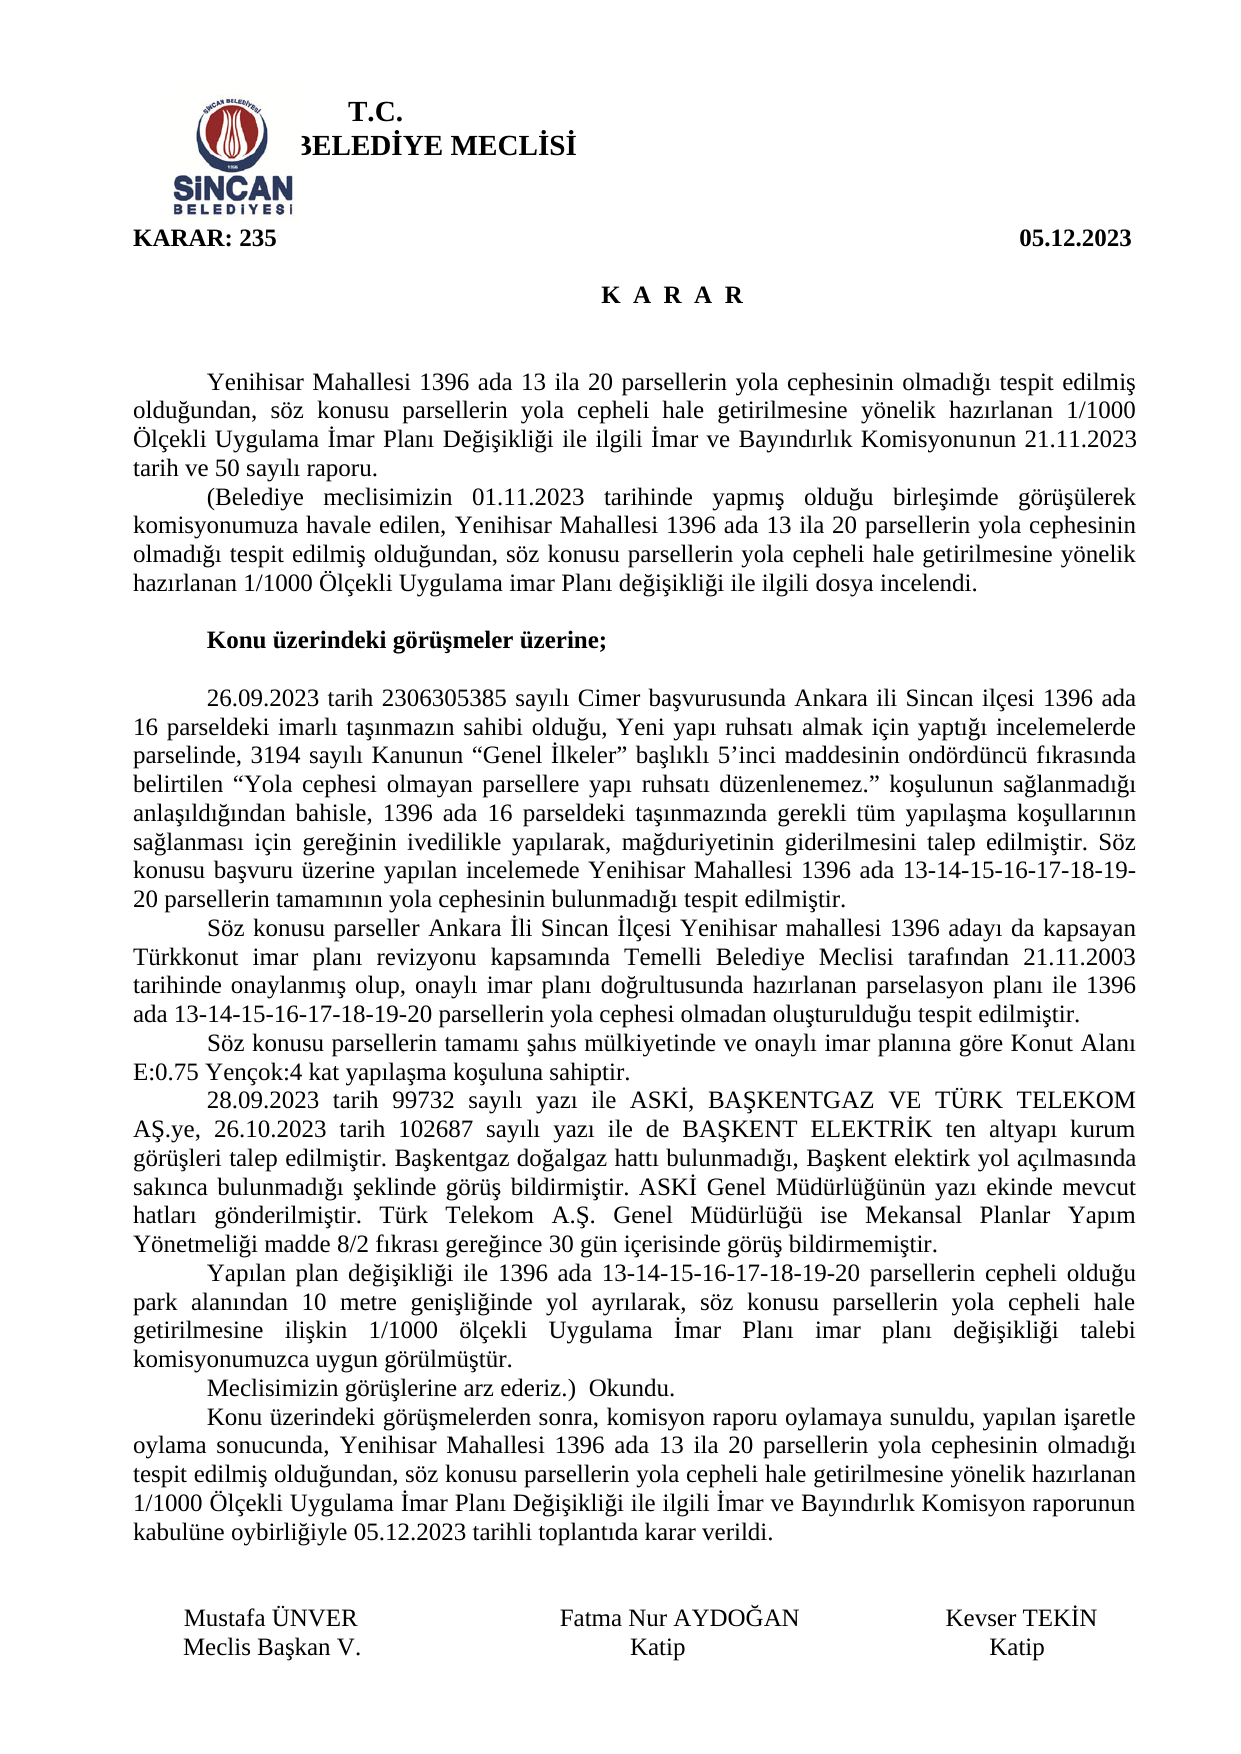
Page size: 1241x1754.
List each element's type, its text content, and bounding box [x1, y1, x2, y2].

text Konu üzerindeki görüşmelerden sonra, komisyon raporu oylamaya sunuldu, yapılan işaretle oylama sonucunda, Yenihisar Mahallesi 1396 ada 13 ila 20 parsellerin yola cephesinin olmadığı tespit edilmiş olduğundan, söz konusu parsellerin yola cepheli hale getirilmesine yönelik hazırlanan 1/1000 Ölçekli Uygulama İmar Planı Değişikliği ile ilgili İmar ve Bayındırlık Komisyon raporunun kabulüne oybirliğiyle 05.12.2023 tarihli toplantıda karar verildi. [133, 1402, 1137, 1546]
text Mustafa ÜNVER Fatma Nur AYDOĞAN Kevser TEKİN [133, 1603, 1137, 1632]
text Konu üzerindeki görüşmeler üzerine; [133, 626, 1137, 654]
list Söz konusu parseller Ankara İli Sincan İlçesi Yenihisar mahallesi 1396 adayı da kapsayan Türkkonut imar planı revizyonu kapsamında Temelli Belediye Meclisi tarafından 21.11.2003 tarihinde onaylanmış olup, onaylı imar planı doğrultusunda hazırlanan parselasyon planı ile 1396 ada 13-14-15-16-17-18-19-20 parsellerin yola cephesi olmadan oluşturulduğu tespit edilmiştir. [133, 913, 1137, 1028]
list Söz konusu parsellerin tamamı şahıs mülkiyetinde ve onaylı imar planına göre Konut Alanı E:0.75 Yençok:4 kat yapılaşma koşuluna sahiptir. [133, 1028, 1137, 1086]
list Yapılan plan değişikliği ile 1396 ada 13-14-15-16-17-18-19-20 parsellerin cepheli olduğu park alanından 10 metre genişliğinde yol ayrılarak, söz konusu parsellerin yola cepheli hale getirilmesine ilişkin 1/1000 ölçekli Uygulama İmar Planı imar planı değişikliği talebi komisyonumuzca uygun görülmüştür. [133, 1258, 1137, 1373]
list 28.09.2023 tarih 99732 sayılı yazı ile ASKİ, BAŞKENTGAZ VE TÜRK TELEKOM AŞ.ye, 26.10.2023 tarih 102687 sayılı yazı ile de BAŞKENT ELEKTRİK ten altyapı kurum görüşleri talep edilmiştir. Başkentgaz doğalgaz hattı bulunmadığı, Başkent elektirk yol açılmasında sakınca bulunmadığı şeklinde görüş bildirmiştir. ASKİ Genel Müdürlüğünün yazı ekinde mevcut hatları gönderilmiştir. Türk Telekom A.Ş. Genel Müdürlüğü ise Mekansal Planlar Yapım Yönetmeliği madde 8/2 fıkrası gereğince 30 gün içerisinde görüş bildirmemiştir. [133, 1086, 1137, 1258]
text Meclis Başkan V. Katip Katip [133, 1632, 1137, 1661]
picture [164, 87, 302, 224]
text (Belediye meclisimizin 01.11.2023 tarihinde yapmış olduğu birleşimde görüşülerek komisyonumuza havale edilen, Yenihisar Mahallesi 1396 ada 13 ila 20 parsellerin yola cephesinin olmadığı tespit edilmiş olduğundan, söz konusu parsellerin yola cepheli hale getirilmesine yönelik hazırlanan 1/1000 Ölçekli Uygulama imar Planı değişikliği ile ilgili dosya incelendi. [133, 482, 1137, 597]
text K A R A R [133, 281, 1137, 309]
text Yenihisar Mahallesi 1396 ada 13 ila 20 parsellerin yola cephesinin olmadığı tespit edilmiş olduğundan, söz konusu parsellerin yola cepheli hale getirilmesine yönelik hazırlanan 1/1000 Ölçekli Uygulama İmar Planı Değişikliği ile ilgili İmar ve Bayındırlık Komisyonunun 21.11.2023 tarih ve 50 sayılı raporu. [133, 367, 1137, 482]
list 26.09.2023 tarih 2306305385 sayılı Cimer başvurusunda Ankara ili Sincan ilçesi 1396 ada 16 parseldeki imarlı taşınmazın sahibi olduğu, Yeni yapı ruhsatı almak için yaptığı incelemelerde parselinde, 3194 sayılı Kanunun “Genel İlkeler” başlıklı 5’inci maddesinin ondördüncü fıkrasında belirtilen “Yola cephesi olmayan parsellere yapı ruhsatı düzenlenemez.” koşulunun sağlanmadığı anlaşıldığından bahisle, 1396 ada 16 parseldeki taşınmazında gerekli tüm yapılaşma koşullarının sağlanması için gereğinin ivedilikle yapılarak, mağduriyetinin giderilmesini talep edilmiştir. Söz konusu başvuru üzerine yapılan incelemede Yenihisar Mahallesi 1396 ada 13-14-15-16-17-18-19-20 parsellerin tamamının yola cephesinin bulunmadığı tespit edilmiştir. [133, 683, 1137, 913]
text Meclisimizin görüşlerine arz ederiz.) Okundu. [133, 1373, 1137, 1402]
